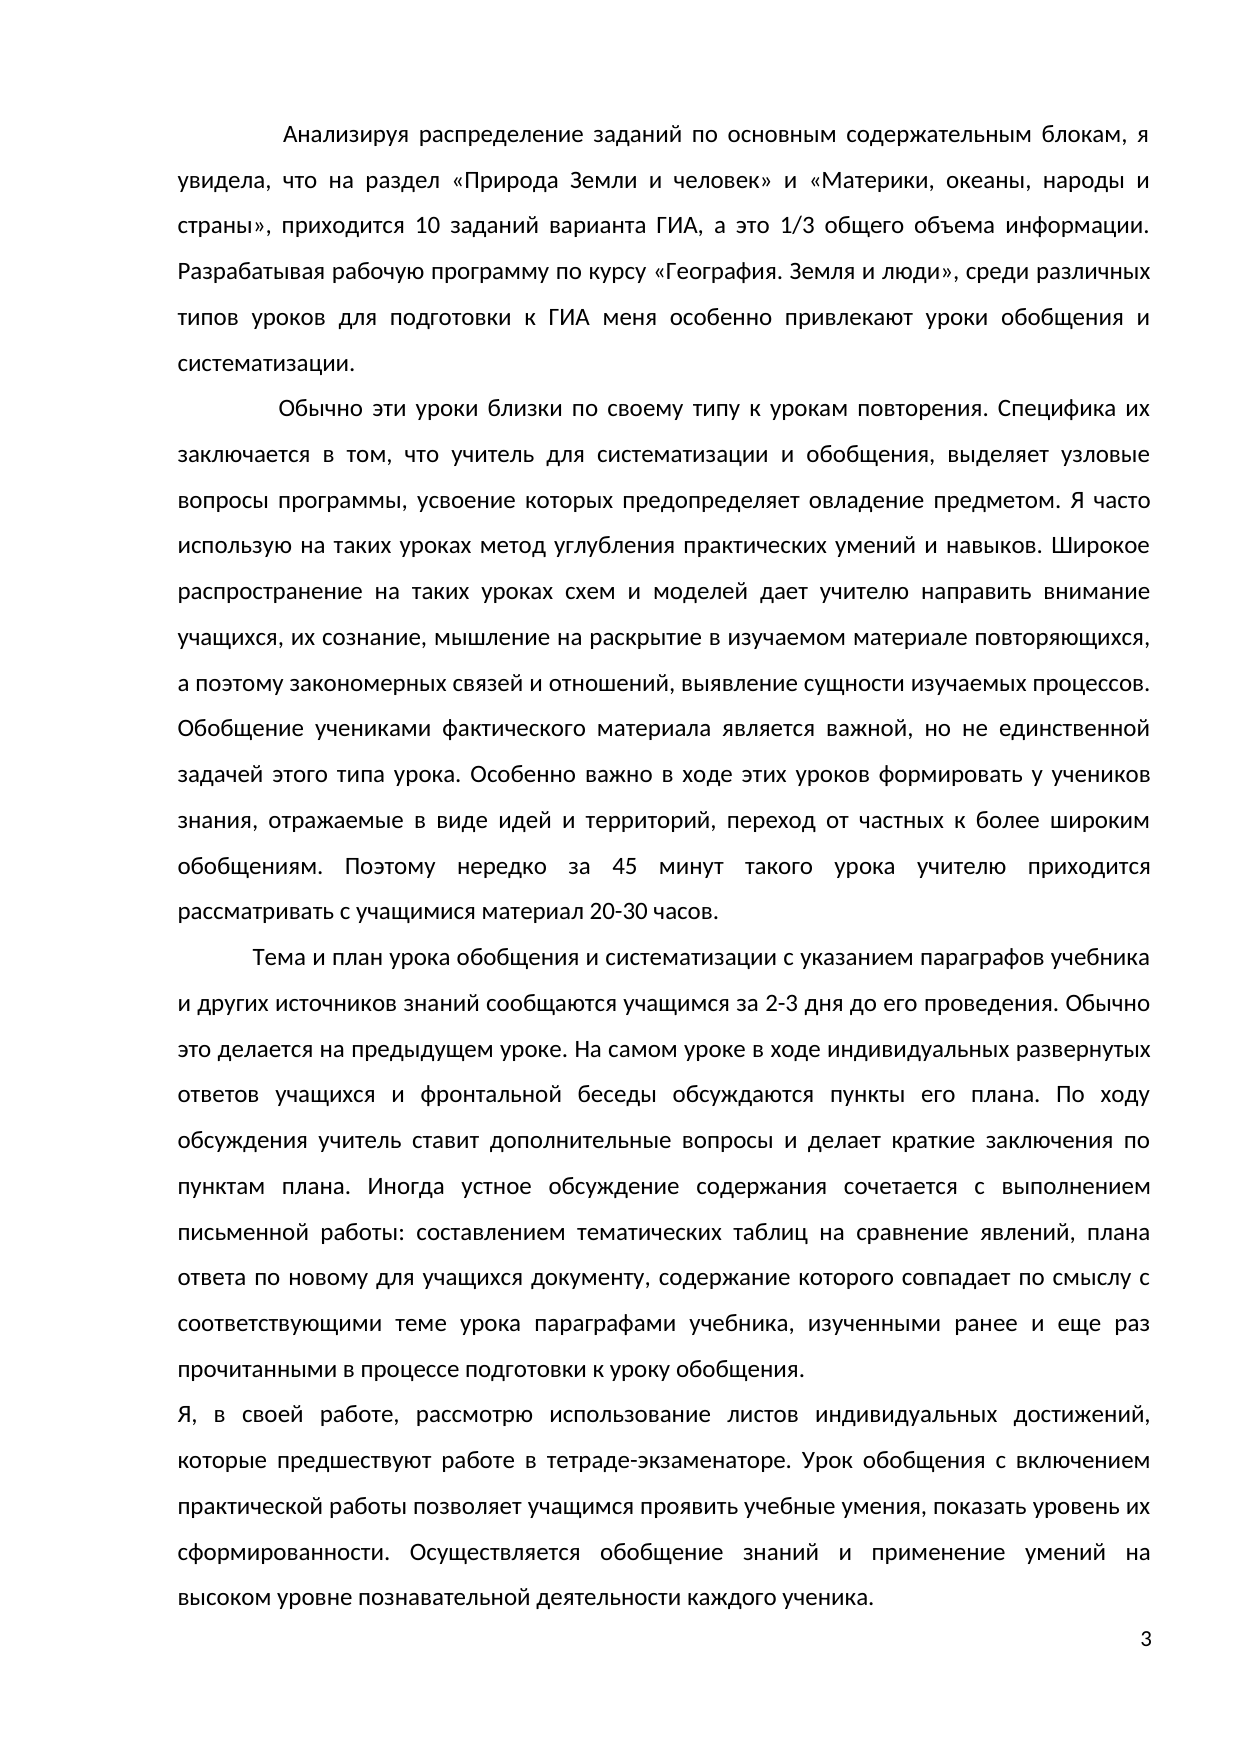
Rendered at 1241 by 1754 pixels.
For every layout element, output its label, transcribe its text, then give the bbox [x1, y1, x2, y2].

text Обычно эти уроки близки по своему типу к урокам повторения. Специфика их заключается в том, что учитель для систематизации и обобщения, выделяет узловые вопросы программы, усвоение которых предопределяет овладение предметом. Я часто использую на таких уроках метод углубления практических умений и навыков. Широкое распространение на таких уроках схем и моделей дает учителю направить внимание учащихся, их сознание, мышление на раскрытие в изучаемом материале повторяющихся, а поэтому закономерных связей и отношений, выявление сущности изучаемых процессов. Обобщение учениками фактического материала является важной, но не единственной задачей этого типа урока. Особенно важно в ходе этих уроков формировать у учеников знания, отражаемые в виде идей и территорий, переход от частных к более широким обобщениям. Поэтому нередко за 45 минут такого урока учителю приходится рассматривать с учащимися материал 20-30 часов. [177, 392, 1152, 926]
text Я, в своей работе, рассмотрю использование листов индивидуальных достижений, которые предшествуют работе в тетраде-экзаменаторе. Урок обобщения с включением практической работы позволяет учащимся проявить учебные умения, показать уровень их сформированности. Осуществляется обобщение знаний и применение умений на высоком уровне познавательной деятельности каждого ученика. [177, 1398, 1152, 1612]
text Тема и план урока обобщения и систематизации с указанием параграфов учебника и других источников знаний сообщаются учащимся за 2-3 дня до его проведения. Обычно это делается на предыдущем уроке. На самом уроке в ходе индивидуальных развернутых ответов учащихся и фронтальной беседы обсуждаются пункты его плана. По ходу обсуждения учитель ставит дополнительные вопросы и делает краткие заключения по пунктам плана. Иногда устное обсуждение содержания сочетается с выполнением письменной работы: составлением тематических таблиц на сравнение явлений, плана ответа по новому для учащихся документу, содержание которого совпадает по смыслу с соответствующими теме урока параграфами учебника, изученными ранее и еще раз прочитанными в процессе подготовки к уроку обобщения. [177, 941, 1152, 1383]
text Анализируя распределение заданий по основным содержательным блокам, я увидела, что на раздел «Природа Земли и человек» и «Материки, океаны, народы и страны», приходится 10 заданий варианта ГИА, а это 1/3 общего объема информации. Разрабатывая рабочую программу по курсу «География. Земля и люди», среди различных типов уроков для подготовки к ГИА меня особенно привлекают уроки обобщения и систематизации. [177, 118, 1152, 377]
